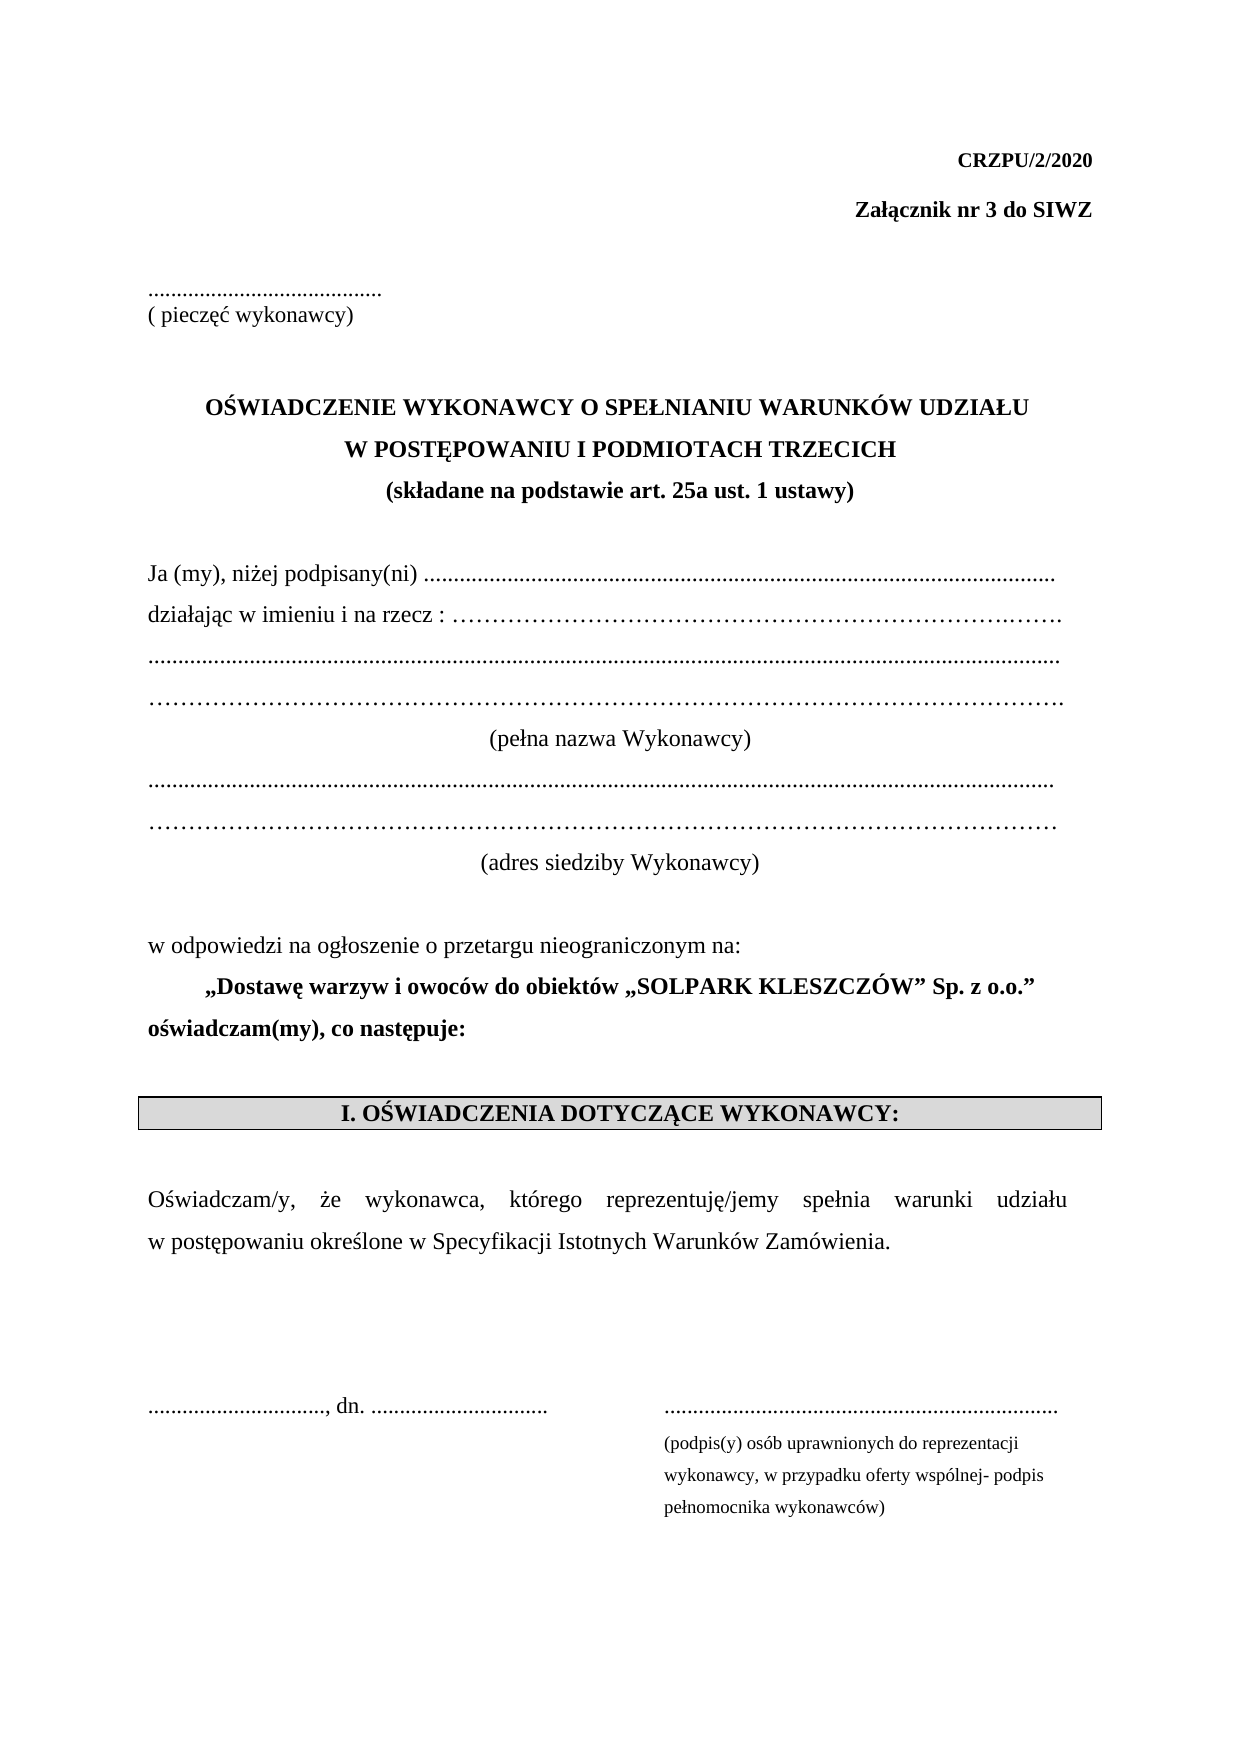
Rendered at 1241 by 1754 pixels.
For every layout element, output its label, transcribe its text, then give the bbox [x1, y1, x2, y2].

text działając w imieniu i na rzecz : …………………………………………………………….……. [148, 600, 1093, 628]
text w odpowiedzi na ogłoszenie o przetargu nieograniczonym na: [148, 931, 1093, 958]
text ..............................., dn. ............................... ..................................................................... [148, 1392, 1093, 1418]
text ......................................... [148, 275, 1093, 301]
text ......................................................................................................................................................... [148, 641, 1093, 669]
text ( pieczęć wykonawcy) [148, 301, 1093, 327]
text (składane na podstawie art. 25a ust. 1 ustawy) [148, 476, 1093, 504]
text Oświadczam/y, że wykonawca, którego reprezentuję/jemy spełnia warunki udziału w postępowaniu określone w Specyfikacji Istotnych Warunków Zamówienia. [148, 1185, 1093, 1254]
text OŚWIADCZENIE WYKONAWCY O SPEŁNIANIU WARUNKÓW UDZIAŁU W POSTĘPOWANIU I PODMIOTACH TRZECICH [148, 393, 1093, 462]
text (podpis(y) osób uprawnionych do reprezentacji wykonawcy, w przypadku oferty wspólnej- podpis pełnomocnika wykonawców) [664, 1432, 1093, 1518]
text Ja (my), niżej podpisany(ni) .......................................................................................................... [148, 559, 1093, 586]
text (pełna nazwa Wykonawcy) [148, 724, 1093, 752]
text ........................................................................................................................................................ [148, 766, 1093, 793]
text CRZPU/2/2020 [811, 148, 1093, 172]
text „Dostawę warzyw i owoców do obiektów „SOLPARK KLESZCZÓW” Sp. z o.o.” [148, 972, 1093, 1000]
text …………………………………………………………………………………………………… [148, 807, 1093, 834]
text oświadczam(my), co następuje: [148, 1014, 1093, 1041]
text Załącznik nr 3 do SIWZ [148, 196, 1093, 222]
text I. OŚWIADCZENIA DOTYCZĄCE WYKONAWCY: [139, 1098, 1101, 1129]
text (adres siedziby Wykonawcy) [148, 848, 1093, 876]
text ……………………………………………………………………………………………………. [148, 683, 1093, 710]
